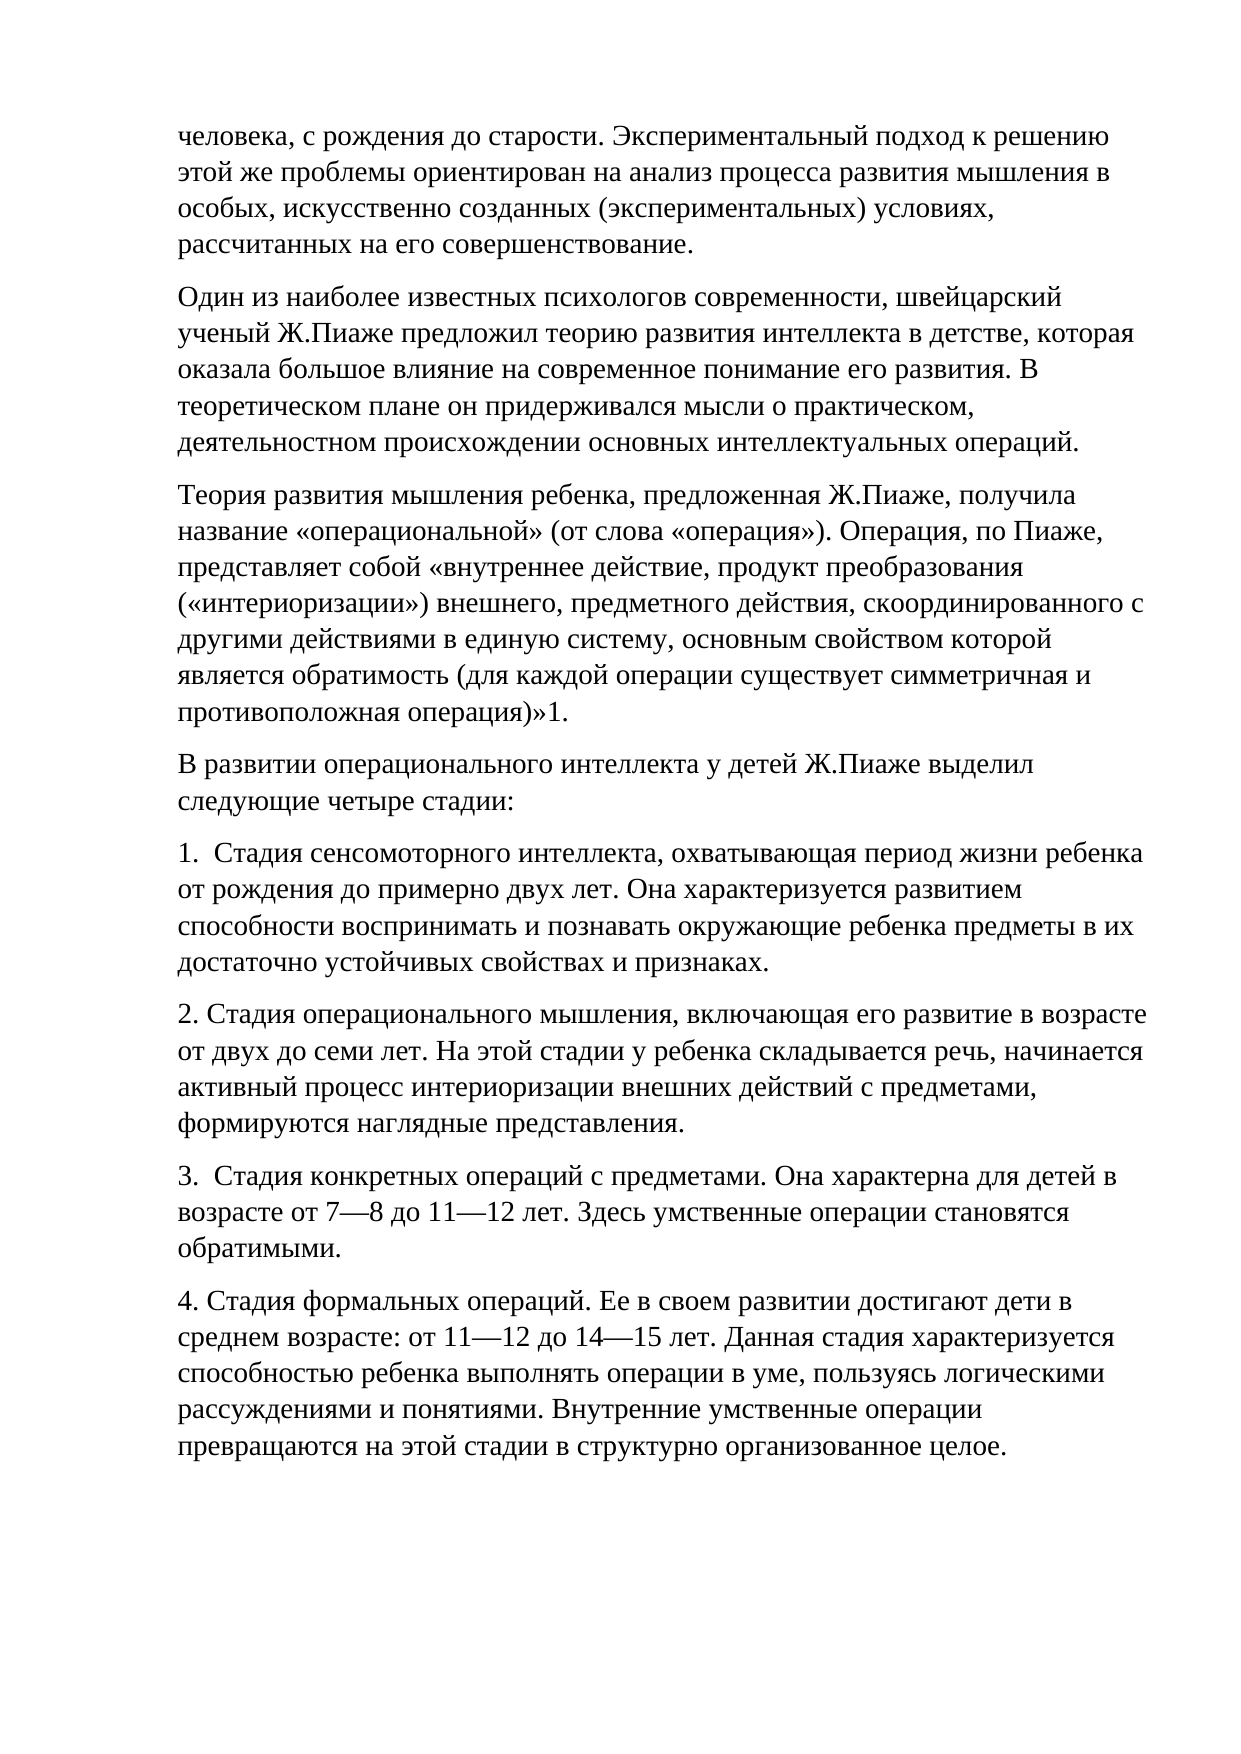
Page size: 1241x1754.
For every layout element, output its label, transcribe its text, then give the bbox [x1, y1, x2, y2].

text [177, 118, 1152, 260]
text В развитии операционального интеллекта у детей Ж.Пиаже выделил следующие четыре стадии: [177, 746, 1152, 816]
text Теория развития мышления ребенка, предложенная Ж.Пиаже, получила название «операциональной» (от слова «операция»). Операция, по Пиаже, представляет собой «внутреннее действие, продукт преобразования («интериоризации») внешнего, предметного действия, скоординированного с другими действиями в единую систему, основным свойством которой является обратимость (для каждой операции существует симметричная и противоположная операция)»1. [177, 477, 1152, 727]
text 4. Стадия формальных операций. Ее в своем развитии достигают дети в среднем возрасте: от 11—12 до 14—15 лет. Данная стадия характеризуется способностью ребенка выполнять операции в уме, пользуясь логическими рассуждениями и понятиями. Внутренние умственные операции превращаются на этой стадии в структурно организованное целое. [177, 1283, 1152, 1461]
text 2. Стадия операционального мышления, включающая его развитие в возрасте от двух до семи лет. На этой стадии у ребенка складывается речь, начинается активный процесс интериоризации внешних действий с предметами, формируются наглядные представления. [177, 997, 1152, 1139]
text Один из наиболее известных психологов современности, швейцарский ученый Ж.Пиаже предложил теорию развития интеллекта в детстве, которая оказала большое влияние на современное понимание его развития. В теоретическом плане он придерживался мысли о практическом, деятельностном происхождении основных интеллектуальных операций. [177, 279, 1152, 457]
text 3. Стадия конкретных операций с предметами. Она характерна для детей в возрасте от 7—8 до 11—12 лет. Здесь умственные операции становятся обратимыми. [177, 1158, 1152, 1264]
text 1. Стадия сенсомоторного интеллекта, охватывающая период жизни ребенка от рождения до примерно двух лет. Она характеризуется развитием способности воспринимать и познавать окружающие ребенка предметы в их достаточно устойчивых свойствах и признаках. [177, 835, 1152, 977]
